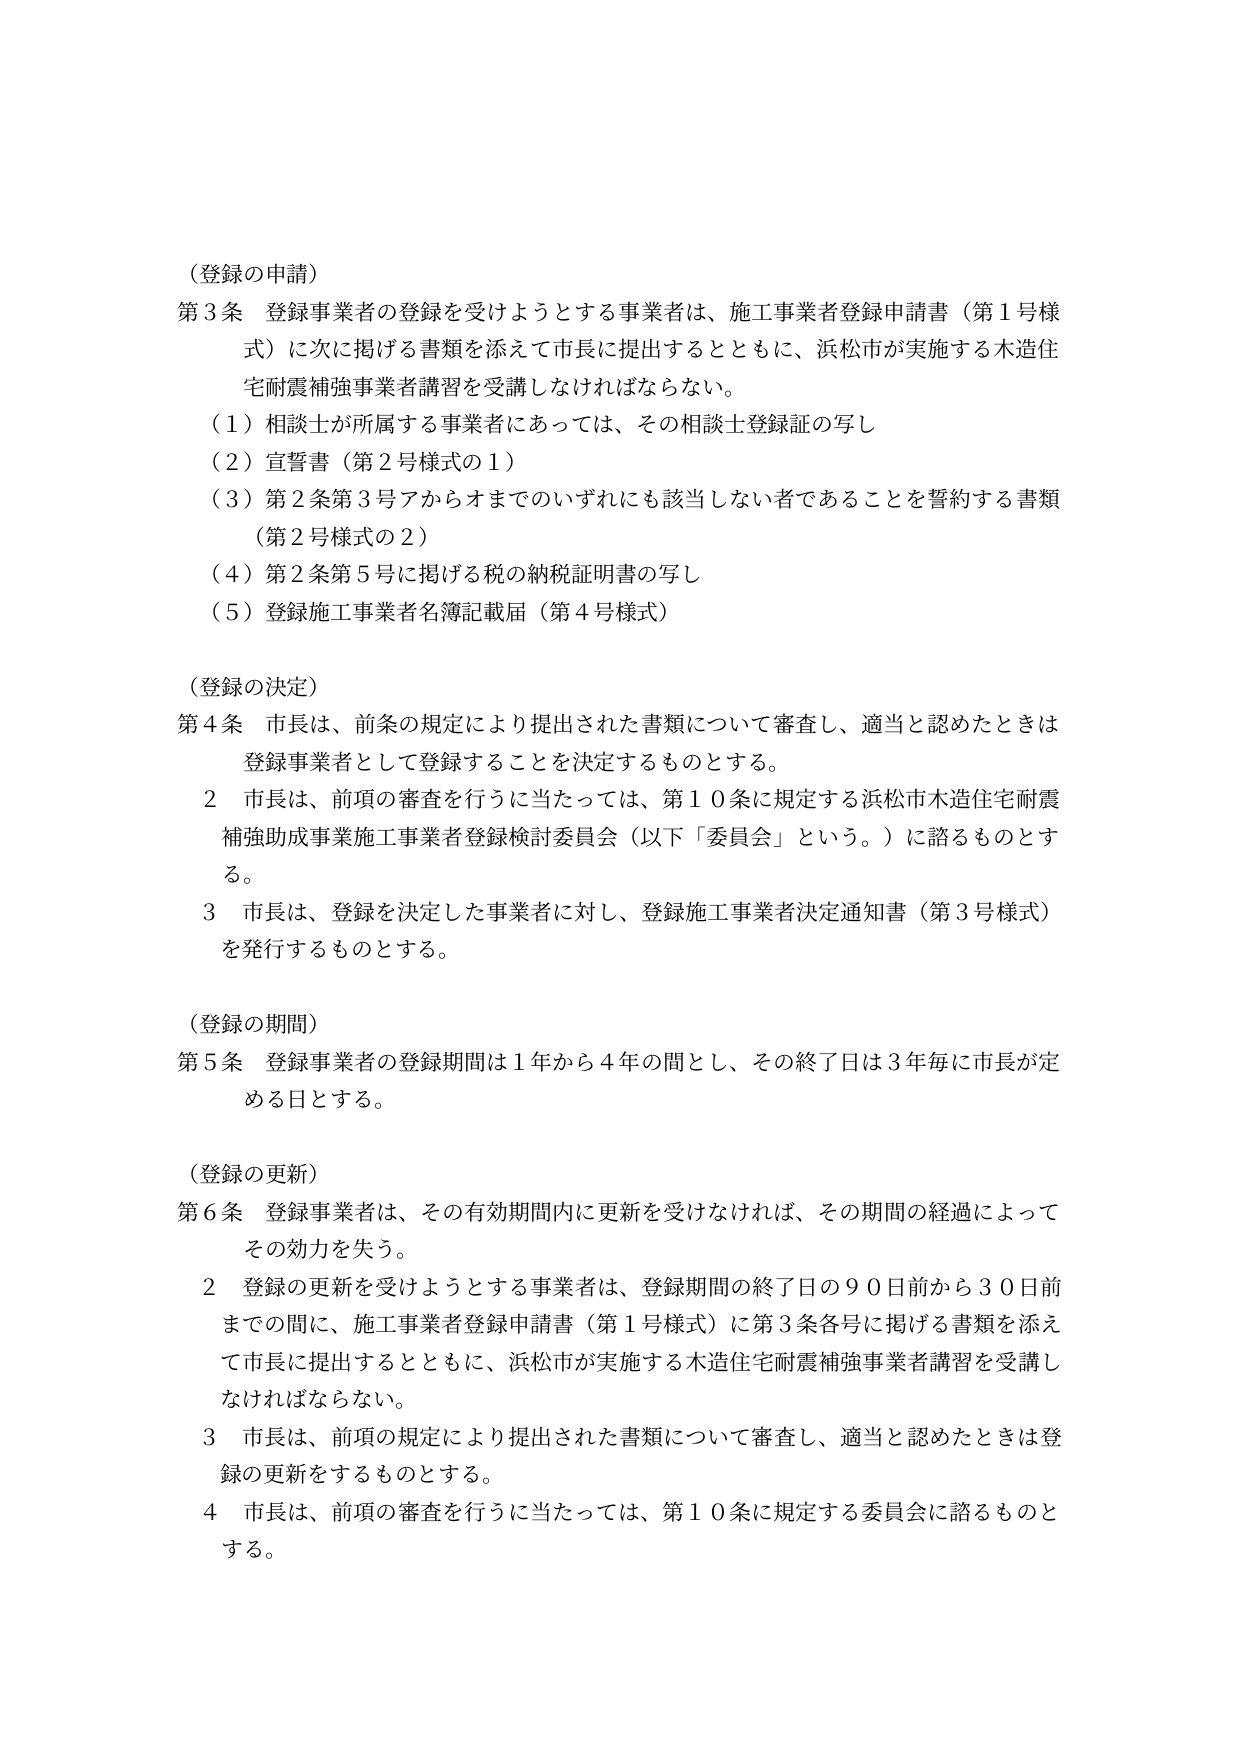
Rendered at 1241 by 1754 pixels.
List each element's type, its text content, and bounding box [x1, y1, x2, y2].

text （１）相談士が所属する事業者にあっては、その相談士登録証の写し [177, 404, 1063, 442]
text （３）第２条第３号アからオまでのいずれにも該当しない者であることを誓約する書類（第２号様式の２） [199, 479, 1063, 554]
text （登録の決定） [177, 667, 1063, 704]
text （４）第２条第５号に掲げる税の納税証明書の写し [177, 554, 1063, 592]
text ４ 市長は、前項の審査を行うに当たっては、第１０条に規定する委員会に諮るものとする。 [199, 1492, 1063, 1567]
text 第６条 登録事業者は、その有効期間内に更新を受けなければ、その期間の経過によってその効力を失う。 [177, 1192, 1063, 1267]
text 第４条 市長は、前条の規定により提出された書類について審査し、適当と認めたときは登録事業者として登録することを決定するものとする。 [177, 704, 1063, 779]
text （５）登録施工事業者名簿記載届（第４号様式） [177, 592, 1063, 629]
text （登録の申請） [177, 254, 1063, 292]
text ３ 市長は、登録を決定した事業者に対し、登録施工事業者決定通知書（第３号様式）を発行するものとする。 [198, 892, 1063, 967]
text ２ 登録の更新を受けようとする事業者は、登録期間の終了日の９０日前から３０日前までの間に、施工事業者登録申請書（第１号様式）に第３条各号に掲げる書類を添えて市長に提出するとともに、浜松市が実施する木造住宅耐震補強事業者講習を受講しなければならない。 [198, 1267, 1063, 1417]
text ２ 市長は、前項の審査を行うに当たっては、第１０条に規定する浜松市木造住宅耐震補強助成事業施工事業者登録検討委員会（以下「委員会」という。）に諮るものとする。 [199, 779, 1063, 892]
text （２）宣誓書（第２号様式の１） [177, 442, 1063, 479]
text 第５条 登録事業者の登録期間は１年から４年の間とし、その終了日は３年毎に市長が定める日とする。 [177, 1042, 1063, 1117]
text ３ 市長は、前項の規定により提出された書類について審査し、適当と認めたときは登録の更新をするものとする。 [198, 1417, 1063, 1492]
text 第３条 登録事業者の登録を受けようとする事業者は、施工事業者登録申請書（第１号様式）に次に掲げる書類を添えて市長に提出するとともに、浜松市が実施する木造住宅耐震補強事業者講習を受講しなければならない。 [177, 292, 1063, 404]
text （登録の期間） [177, 1004, 1063, 1042]
text （登録の更新） [177, 1154, 1063, 1192]
